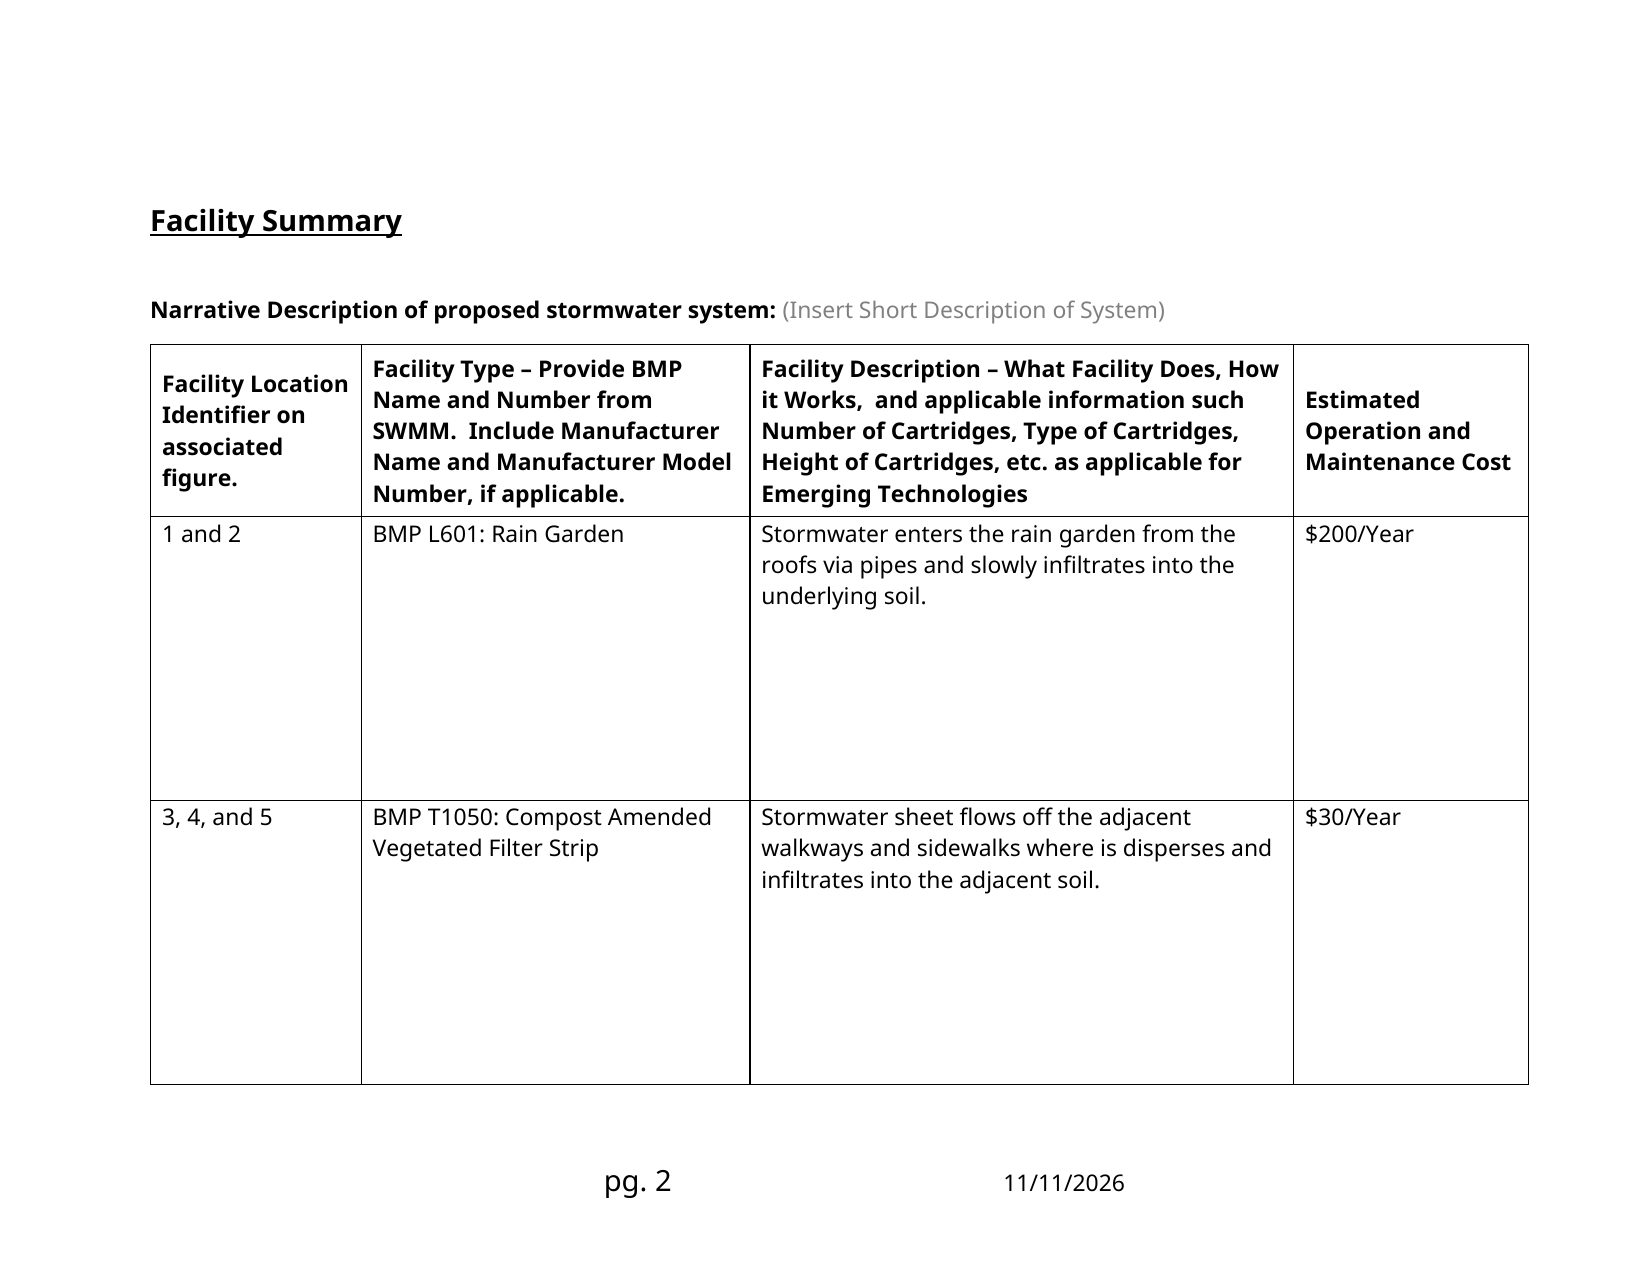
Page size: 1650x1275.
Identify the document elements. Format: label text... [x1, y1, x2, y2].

table_header Facility Description – What Facility Does, How it Works, and applicable information such Number of Cartridges, Type of Cartridges, Height of Cartridges, etc. as applicable for Emerging Technologies [751, 345, 1293, 516]
subtitle Facility Summary [150, 200, 1500, 240]
text Narrative Description of proposed stormwater system: [150, 294, 1500, 325]
table_header Facility Location Identifier on associated figure. [151, 345, 361, 516]
table_header Estimated Operation and Maintenance Cost [1294, 345, 1528, 516]
table_header Facility Type – Provide BMP Name and Number from SWMM. Include Manufacturer Name and Manufacturer Model Number, if applicable. [362, 345, 749, 516]
